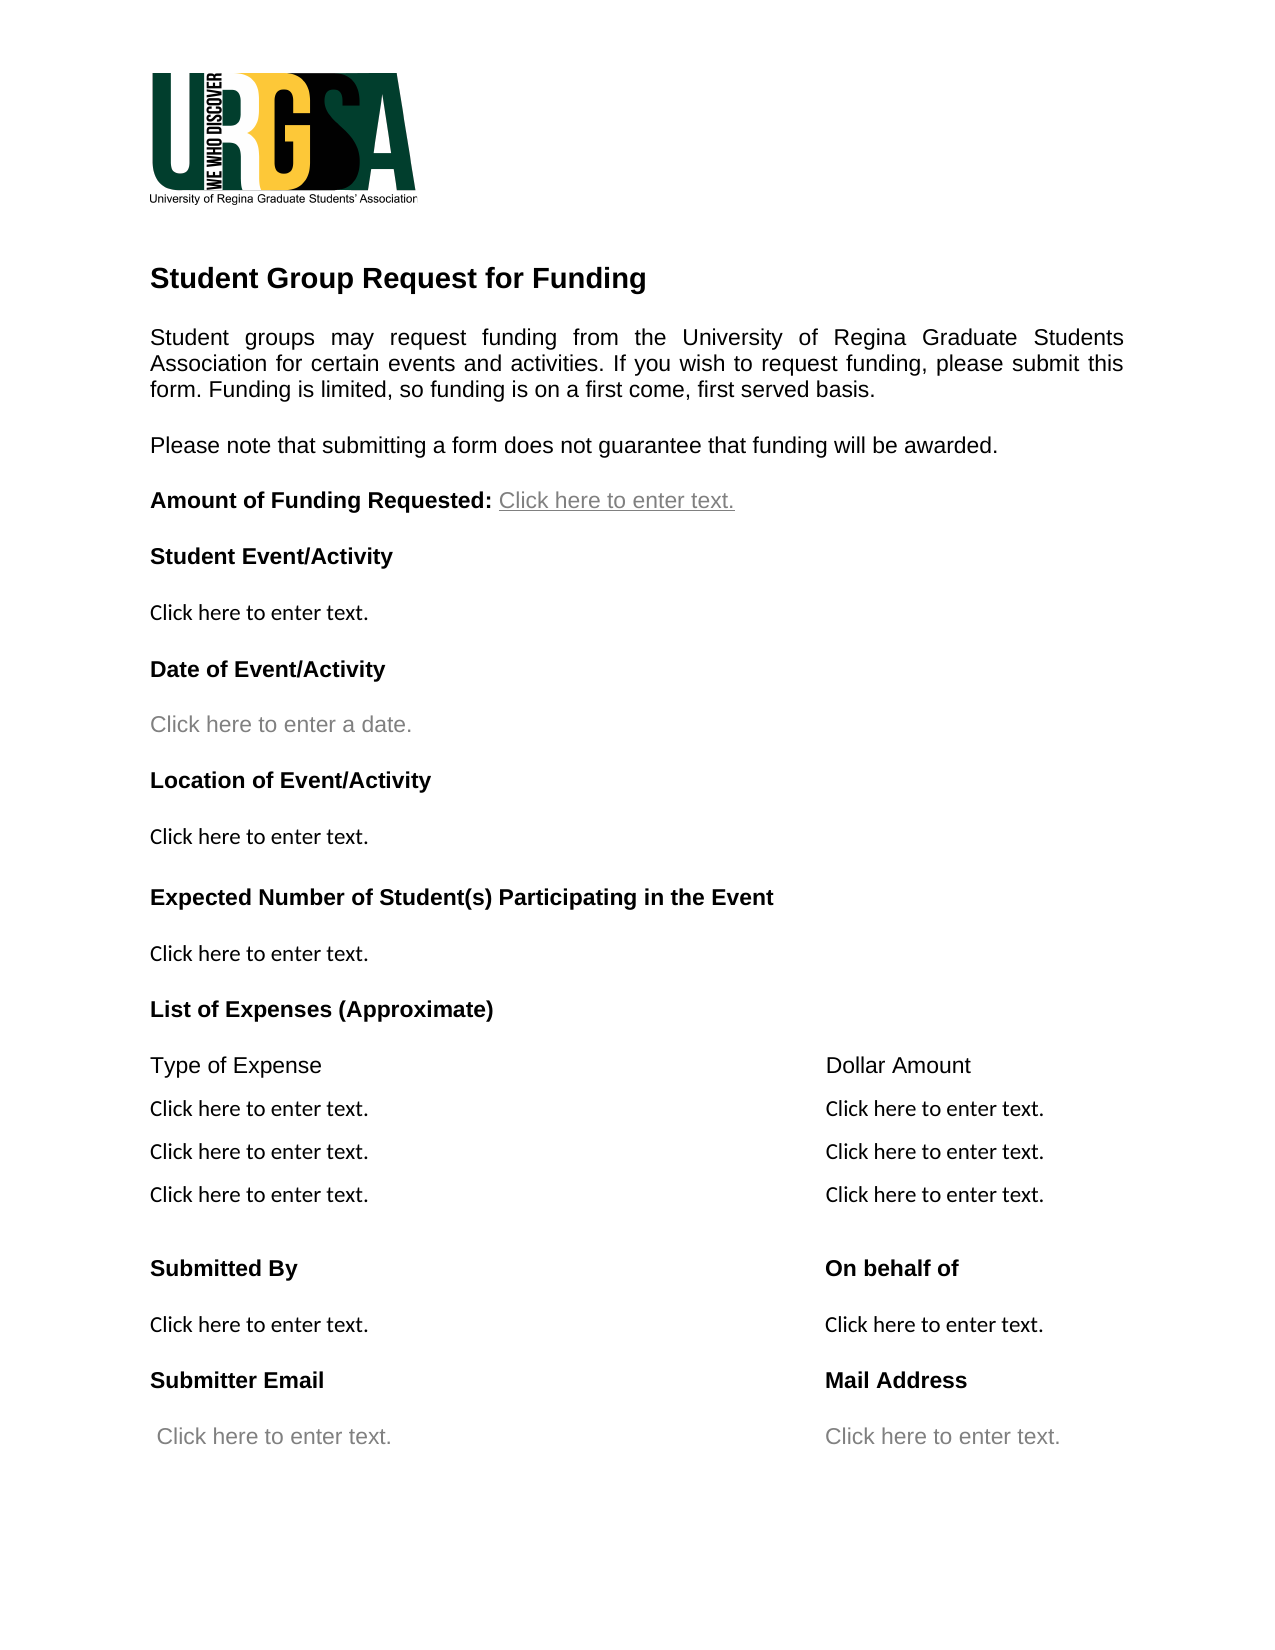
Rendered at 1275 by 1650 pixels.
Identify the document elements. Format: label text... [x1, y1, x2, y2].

table_header Dollar Amount [814, 1052, 1136, 1094]
table_cell [139, 1095, 814, 1137]
table_cell [139, 1137, 814, 1180]
table_cell [814, 1095, 1136, 1137]
text Student Group Request for Funding [150, 261, 1125, 294]
text Date of Event/Activity [150, 656, 1125, 682]
text Submitter Email Mail Address [150, 1367, 1125, 1393]
text Please note that submitting a form does not guarantee that funding will be awarded. [150, 432, 1125, 458]
table_cell [139, 1180, 814, 1225]
text Location of Event/Activity [150, 767, 1125, 793]
table_header Type of Expense [139, 1052, 814, 1094]
table_cell [814, 1180, 1136, 1225]
table_cell [814, 1137, 1136, 1180]
picture [150, 73, 418, 205]
text Student groups may request funding from the University of Regina Graduate Students Association for certain events and activities. If you wish to request funding, please submit this form. Funding is limited, so funding is on a first come, first served basis. [150, 324, 1125, 403]
text Student Event/Activity [150, 543, 1125, 569]
text List of Expenses (Approximate) [150, 996, 1125, 1023]
text Amount of Funding Requested: [150, 487, 1125, 514]
text Expected Number of Student(s) Participating in the Event [150, 883, 1125, 910]
text Submitted By On behalf of [150, 1254, 1125, 1281]
